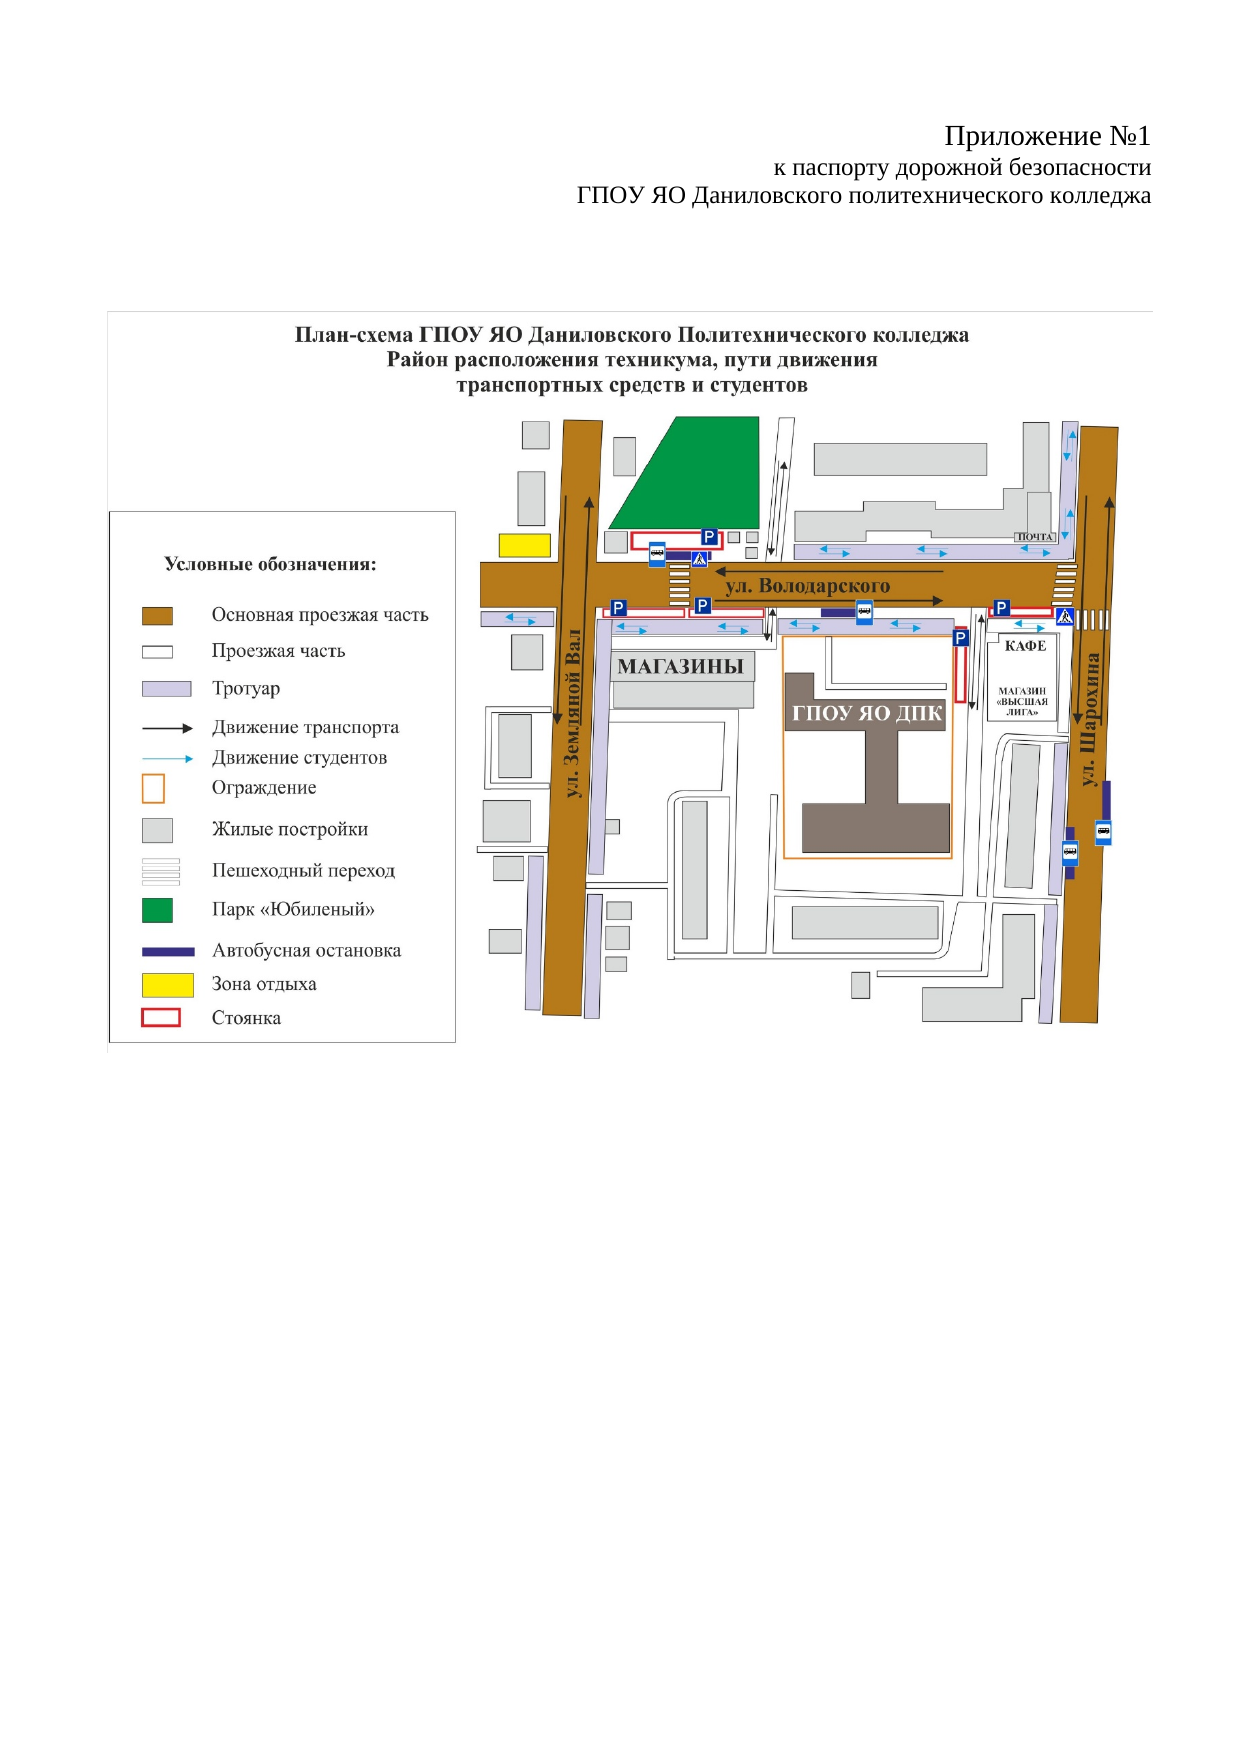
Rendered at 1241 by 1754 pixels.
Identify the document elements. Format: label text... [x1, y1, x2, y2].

text Приложение №1 [148, 118, 1152, 152]
text к паспорту дорожной безопасности [148, 152, 1152, 180]
picture [106, 311, 1152, 1051]
text ГПОУ ЯО Даниловского политехнического колледжа [148, 180, 1152, 209]
